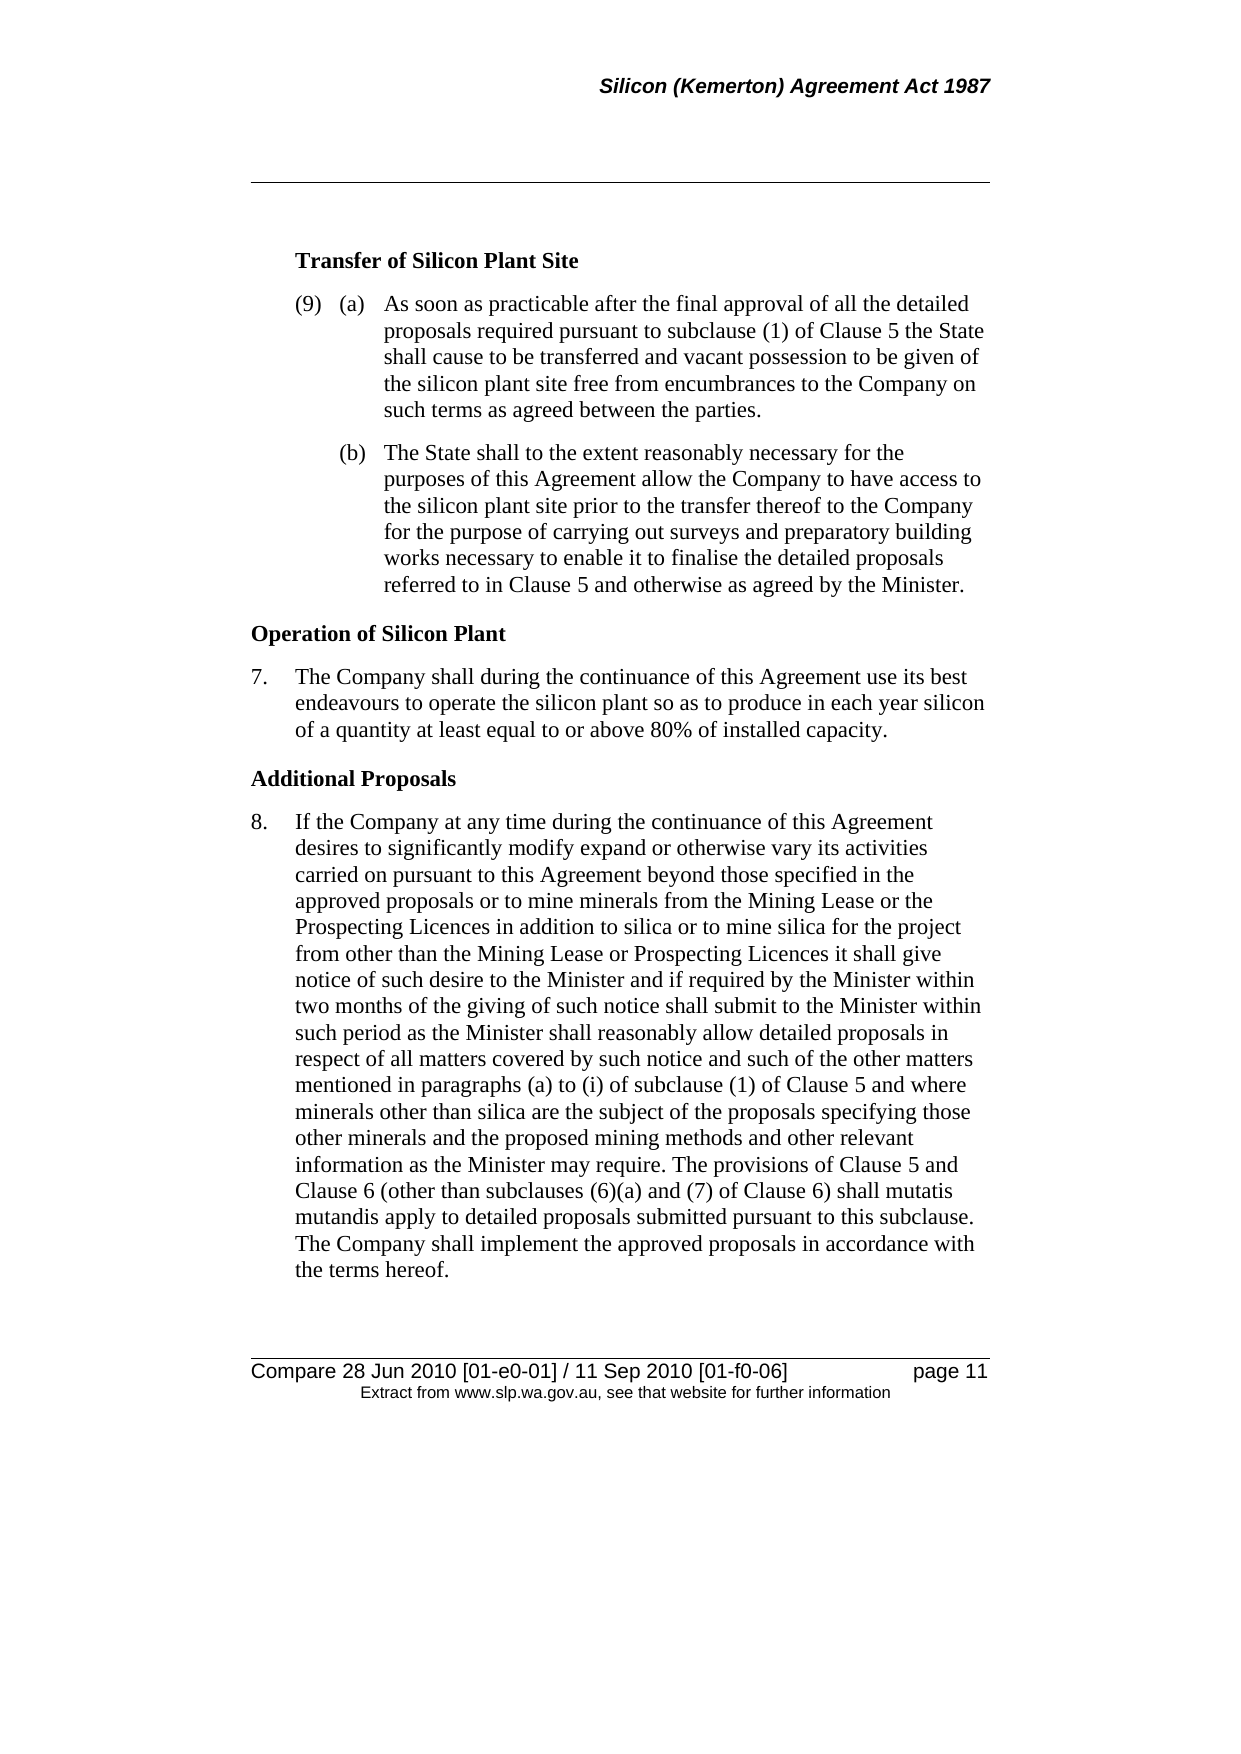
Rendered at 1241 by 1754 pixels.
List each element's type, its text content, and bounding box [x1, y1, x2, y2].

text (b) The State shall to the extent reasonably necessary for the purposes of this Agreement allow the Company to have access to the silicon plant site prior to the transfer thereof to the Company for the purpose of carrying out surveys and preparatory building works necessary to enable it to finalise the detailed proposals referred to in Clause 5 and otherwise as agreed by the Minister. [251, 439, 990, 597]
text 8. If the Company at any time during the continuance of this Agreement desires to significantly modify expand or otherwise vary its activities carried on pursuant to this Agreement beyond those specified in the approved proposals or to mine minerals from the Mining Lease or the Prospecting Licences in addition to silica or to mine silica for the project from other than the Mining Lease or Prospecting Licences it shall give notice of such desire to the Minister and if required by the Minister within two months of the giving of such notice shall submit to the Minister within such period as the Minister shall reasonably allow detailed proposals in respect of all matters covered by such notice and such of the other matters mentioned in paragraphs (a) to (i) of subclause (1) of Clause 5 and where minerals other than silica are the subject of the proposals specifying those other minerals and the proposed mining methods and other relevant information as the Minister may require. The provisions of Clause 5 and Clause 6 (other than subclauses (6)(a) and (7) of Clause 6) shall mutatis mutandis apply to detailed proposals submitted pursuant to this subclause. The Company shall implement the approved proposals in accordance with the terms hereof. [251, 808, 990, 1282]
text 7. The Company shall during the continuance of this Agreement use its best endeavours to operate the silicon plant so as to produce in each year silicon of a quantity at least equal to or above 80% of installed capacity. [251, 663, 990, 742]
text Operation of Silicon Plant [251, 620, 990, 646]
text Additional Proposals [251, 765, 990, 791]
text Transfer of Silicon Plant Site [251, 247, 990, 274]
text (9) (a) As soon as practicable after the final approval of all the detailed proposals required pursuant to subclause (1) of Clause 5 the State shall cause to be transferred and vacant possession to be given of the silicon plant site free from encumbrances to the Company on such terms as agreed between the parties. [251, 291, 990, 422]
